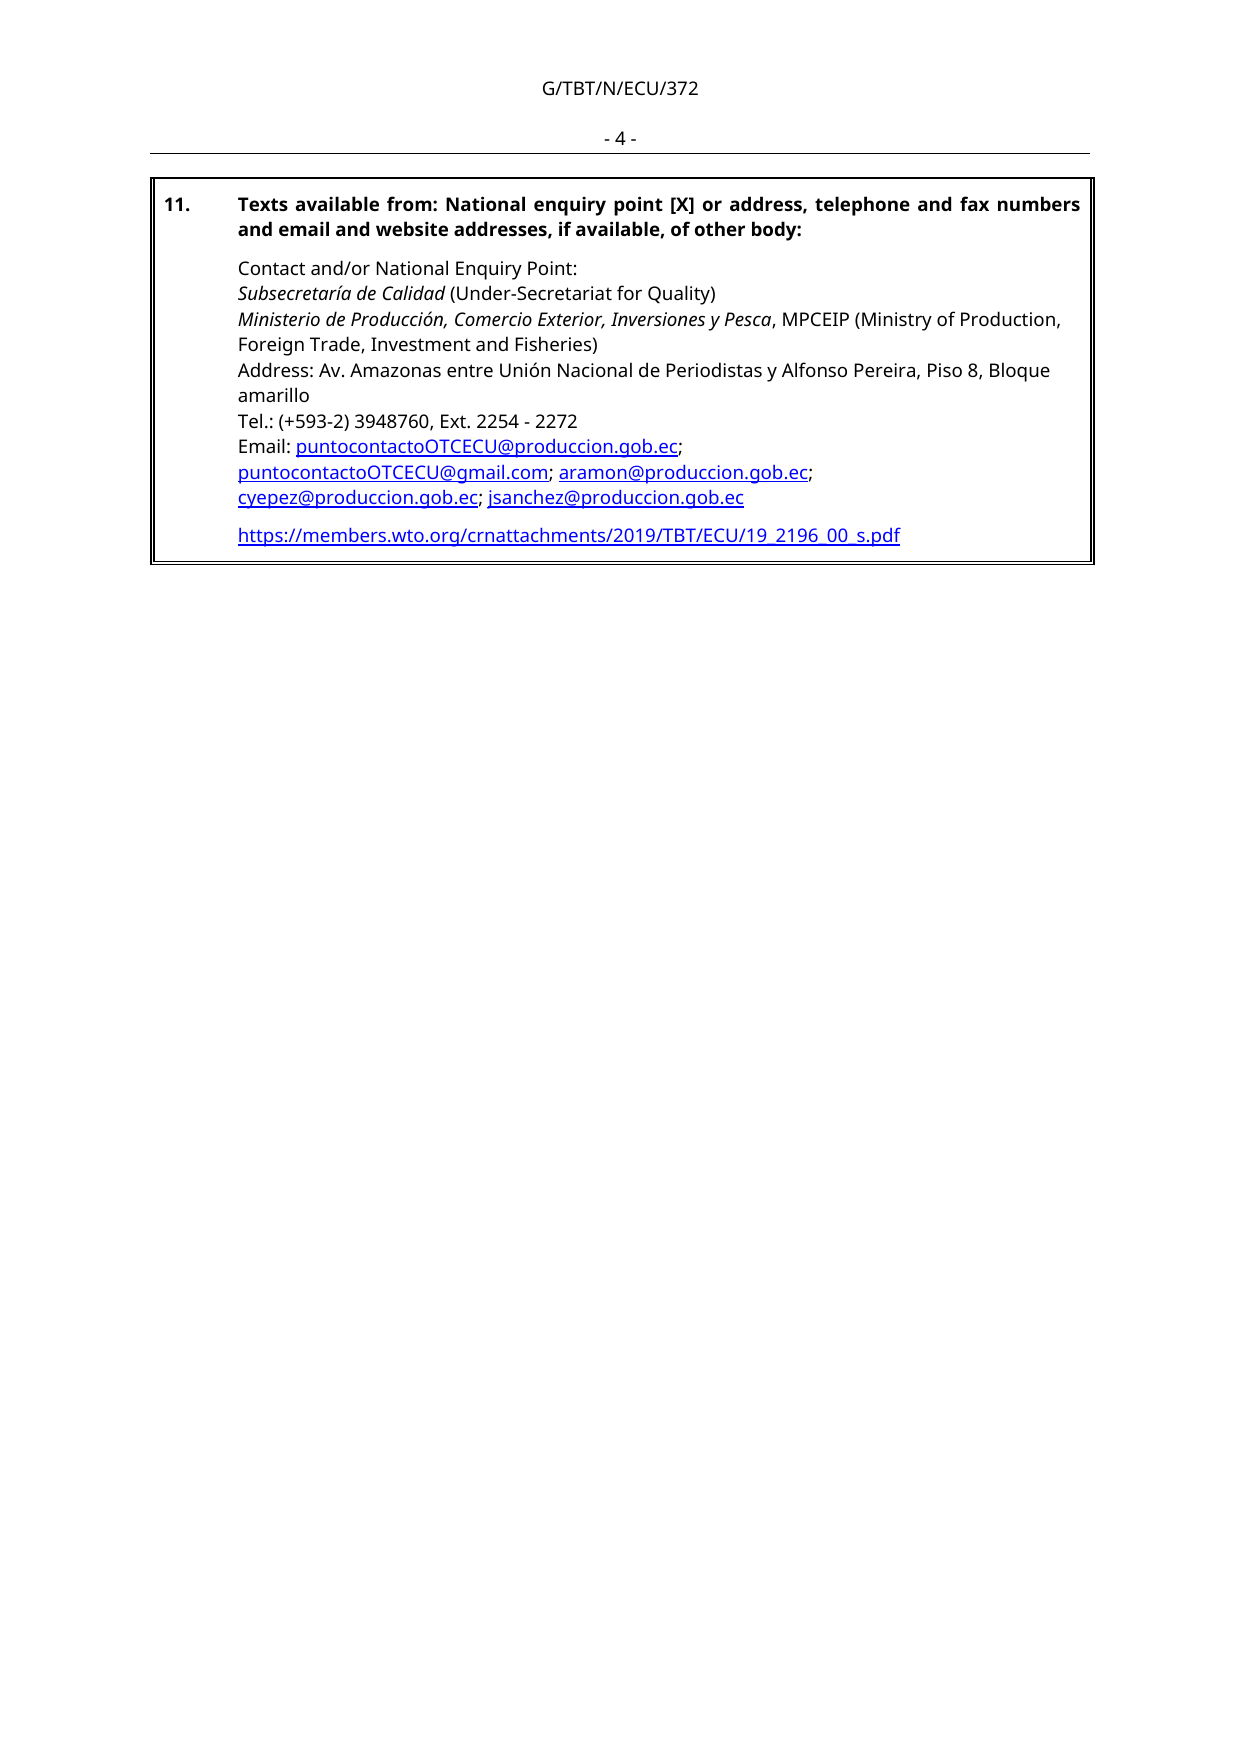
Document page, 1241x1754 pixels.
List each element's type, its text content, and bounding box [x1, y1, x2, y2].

table_cell Texts available from: National enquiry point [X] or address, telephone and fax numbers and email and website addresses, if available, of other body: Contact and/or National Enquiry Point: Subsecretaría de Calidad (Under-Secretariat for Quality) Ministerio de Producción, Comercio Exterior, Inversiones y Pesca, MPCEIP (Ministry of Production, Foreign Trade, Investment and Fisheries) Address: Av. Amazonas entre Unión Nacional de Periodistas y Alfonso Pereira, Piso 8, Bloque amarillo Tel.: (+593-2) 3948760, Ext. 2254 - 2272 Email: puntocontactoOTCECU@produccion.gob.ec; puntocontactoOTCECU@gmail.com; aramon@produccion.gob.ec; cyepez@produccion.gob.ec; jsanchez@produccion.gob.ec https://members.wto.org/crnattachments/2019/TBT/ECU/19_2196_00_s.pdf [226, 179, 1090, 561]
table_cell 11. [155, 179, 226, 561]
